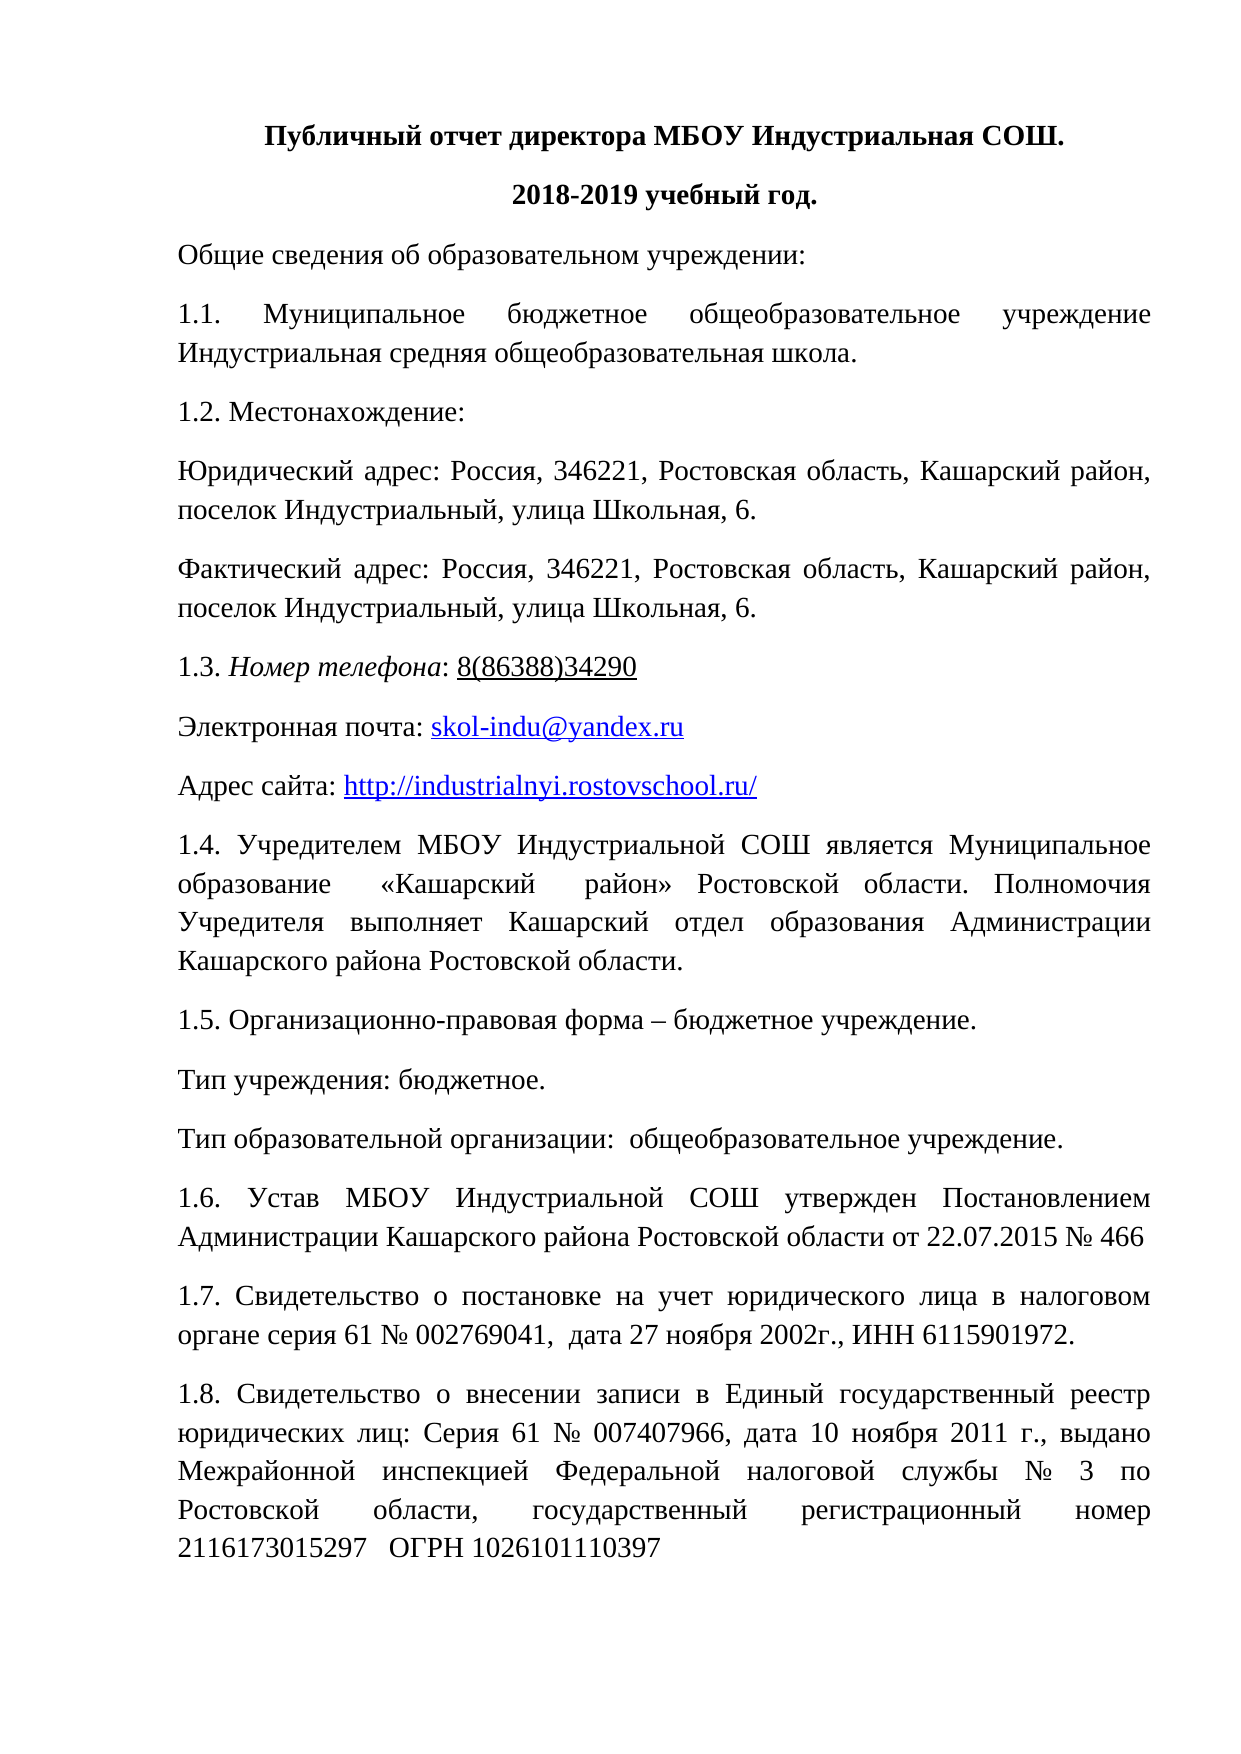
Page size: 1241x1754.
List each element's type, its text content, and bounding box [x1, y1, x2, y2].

text 1.5. Организационно-правовая форма – бюджетное учреждение. [177, 1002, 1152, 1036]
text Электронная почта: skol-indu@yandex.ru [177, 709, 1152, 742]
text 1.2. Местонахождение: [177, 394, 1152, 428]
text 1.6. Устав МБОУ Индустриальной СОШ утвержден Постановлением Администрации Кашарского района Ростовской области от 22.07.2015 № 466 [177, 1181, 1152, 1253]
text Фактический адрес: Россия, 346221, Ростовская область, Кашарский район, поселок Индустриальный, улица Школьная, 6. [177, 551, 1152, 623]
text Адрес сайта: http://industrialnyi.rostovschool.ru/ [177, 768, 1152, 802]
text Тип учреждения: бюджетное. [177, 1062, 1152, 1095]
text Общие сведения об образовательном учреждении: [177, 237, 1152, 270]
text 1.8. Свидетельство о внесении записи в Единый государственный реестр юридических лиц: Серия 61 № 007407966, дата 10 ноября 2011 г., выдано Межрайонной инспекцией Федеральной налоговой службы № 3 по Ростовской области, государственный регистрационный номер 2116173015297 ОГРН 1026101110397 [177, 1376, 1152, 1564]
text Публичный отчет директора МБОУ Индустриальная СОШ. [177, 118, 1152, 152]
text Тип образовательной организации: общеобразовательное учреждение. [177, 1121, 1152, 1155]
text Юридический адрес: Россия, 346221, Ростовская область, Кашарский район, поселок Индустриальный, улица Школьная, 6. [177, 453, 1152, 526]
text 1.1. Муниципальное бюджетное общеобразовательное учреждение Индустриальная средняя общеобразовательная школа. [177, 296, 1152, 368]
text 1.3. Номер телефона: 8(86388)34290 [177, 649, 1152, 683]
text 1.7. Свидетельство о постановке на учет юридического лица в налоговом органе серия 61 № 002769041, дата 27 ноября 2002г., ИНН 6115901972. [177, 1278, 1152, 1351]
text 2018-2019 учебный год. [177, 177, 1152, 211]
text 1.4. Учредителем МБОУ Индустриальной СОШ является Муниципальное образование «Кашарский район» Ростовской области. Полномочия Учредителя выполняет Кашарский отдел образования Администрации Кашарского района Ростовской области. [177, 827, 1152, 977]
